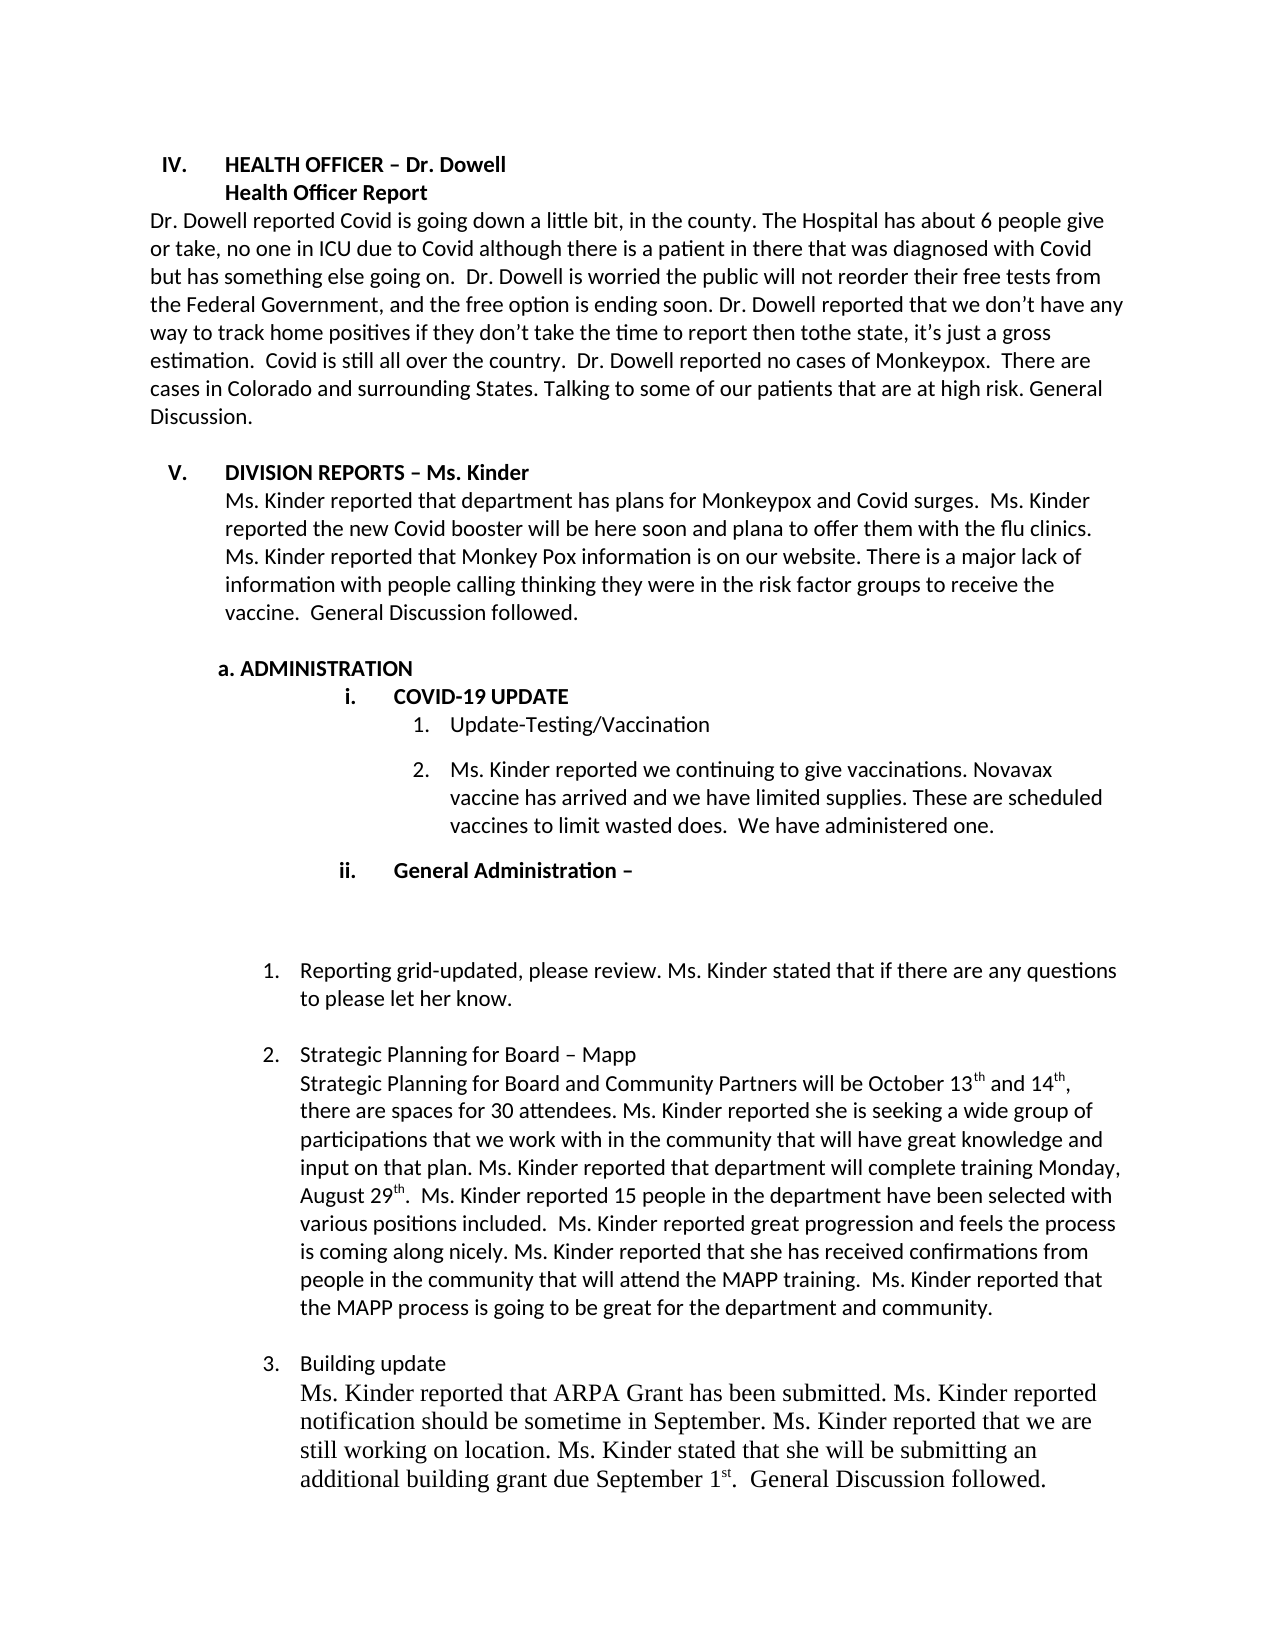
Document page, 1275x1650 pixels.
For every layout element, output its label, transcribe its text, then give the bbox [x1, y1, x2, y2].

list Strategic Planning for Board – Mapp [262, 1041, 1125, 1069]
text Dr. Dowell reported Covid is going down a little bit, in the county. The Hospital has about 6 people give or take, no one in ICU due to Covid although there is a patient in there that was diagnosed with Covid but has something else going on. Dr. Dowell is worried the public will not reorder their free tests from the Federal Government, and the free option is ending soon. Dr. Dowell reported that we don’t have any way to track home positives if they don’t take the time to report then tothe state, it’s just a gross estimation. Covid is still all over the country. Dr. Dowell reported no cases of Monkeypox. There are cases in Colorado and surrounding States. Talking to some of our patients that are at high risk. General Discussion. [150, 206, 1125, 430]
list Building update [262, 1349, 1125, 1378]
list General Administration – [356, 856, 1125, 884]
list Strategic Planning for Board and Community Partners will be October 13th and 14th, there are spaces for 30 attendees. Ms. Kinder reported she is seeking a wide group of participations that we work with in the community that will have great knowledge and input on that plan. Ms. Kinder reported that department will complete training Monday, August 29th. Ms. Kinder reported 15 people in the department have been selected with various positions included. Ms. Kinder reported great progression and feels the process is coming along nicely. Ms. Kinder reported that she has received confirmations from people in the community that will attend the MAPP training. Ms. Kinder reported that the MAPP process is going to be great for the department and community. [300, 1069, 1125, 1321]
text Health Officer Report [150, 178, 1125, 206]
text Ms. Kinder reported that department has plans for Monkeypox and Covid surges. Ms. Kinder reported the new Covid booster will be here soon and plana to offer them with the flu clinics. Ms. Kinder reported that Monkey Pox information is on our website. There is a major lack of information with people calling thinking they were in the risk factor groups to receive the vaccine. General Discussion followed. [225, 486, 1125, 626]
list COVID-19 UPDATE [356, 682, 1125, 710]
list Reporting grid-updated, please review. Ms. Kinder stated that if there are any questions to please let her know. [262, 957, 1125, 1013]
list Ms. Kinder reported that ARPA Grant has been submitted. Ms. Kinder reported notification should be sometime in September. Ms. Kinder reported that we are still working on location. Ms. Kinder stated that she will be submitting an additional building grant due September 1st. General Discussion followed. [300, 1378, 1125, 1493]
list Update-Testing/Vaccination [412, 710, 1125, 738]
list Ms. Kinder reported we continuing to give vaccinations. Novavax vaccine has arrived and we have limited supplies. These are scheduled vaccines to limit wasted does. We have administered one. [412, 755, 1125, 839]
text a. ADMINISTRATION [150, 654, 1125, 682]
list HEALTH OFFICER – Dr. Dowell [187, 150, 1125, 178]
list DIVISION REPORTS – Ms. Kinder [187, 458, 1125, 486]
